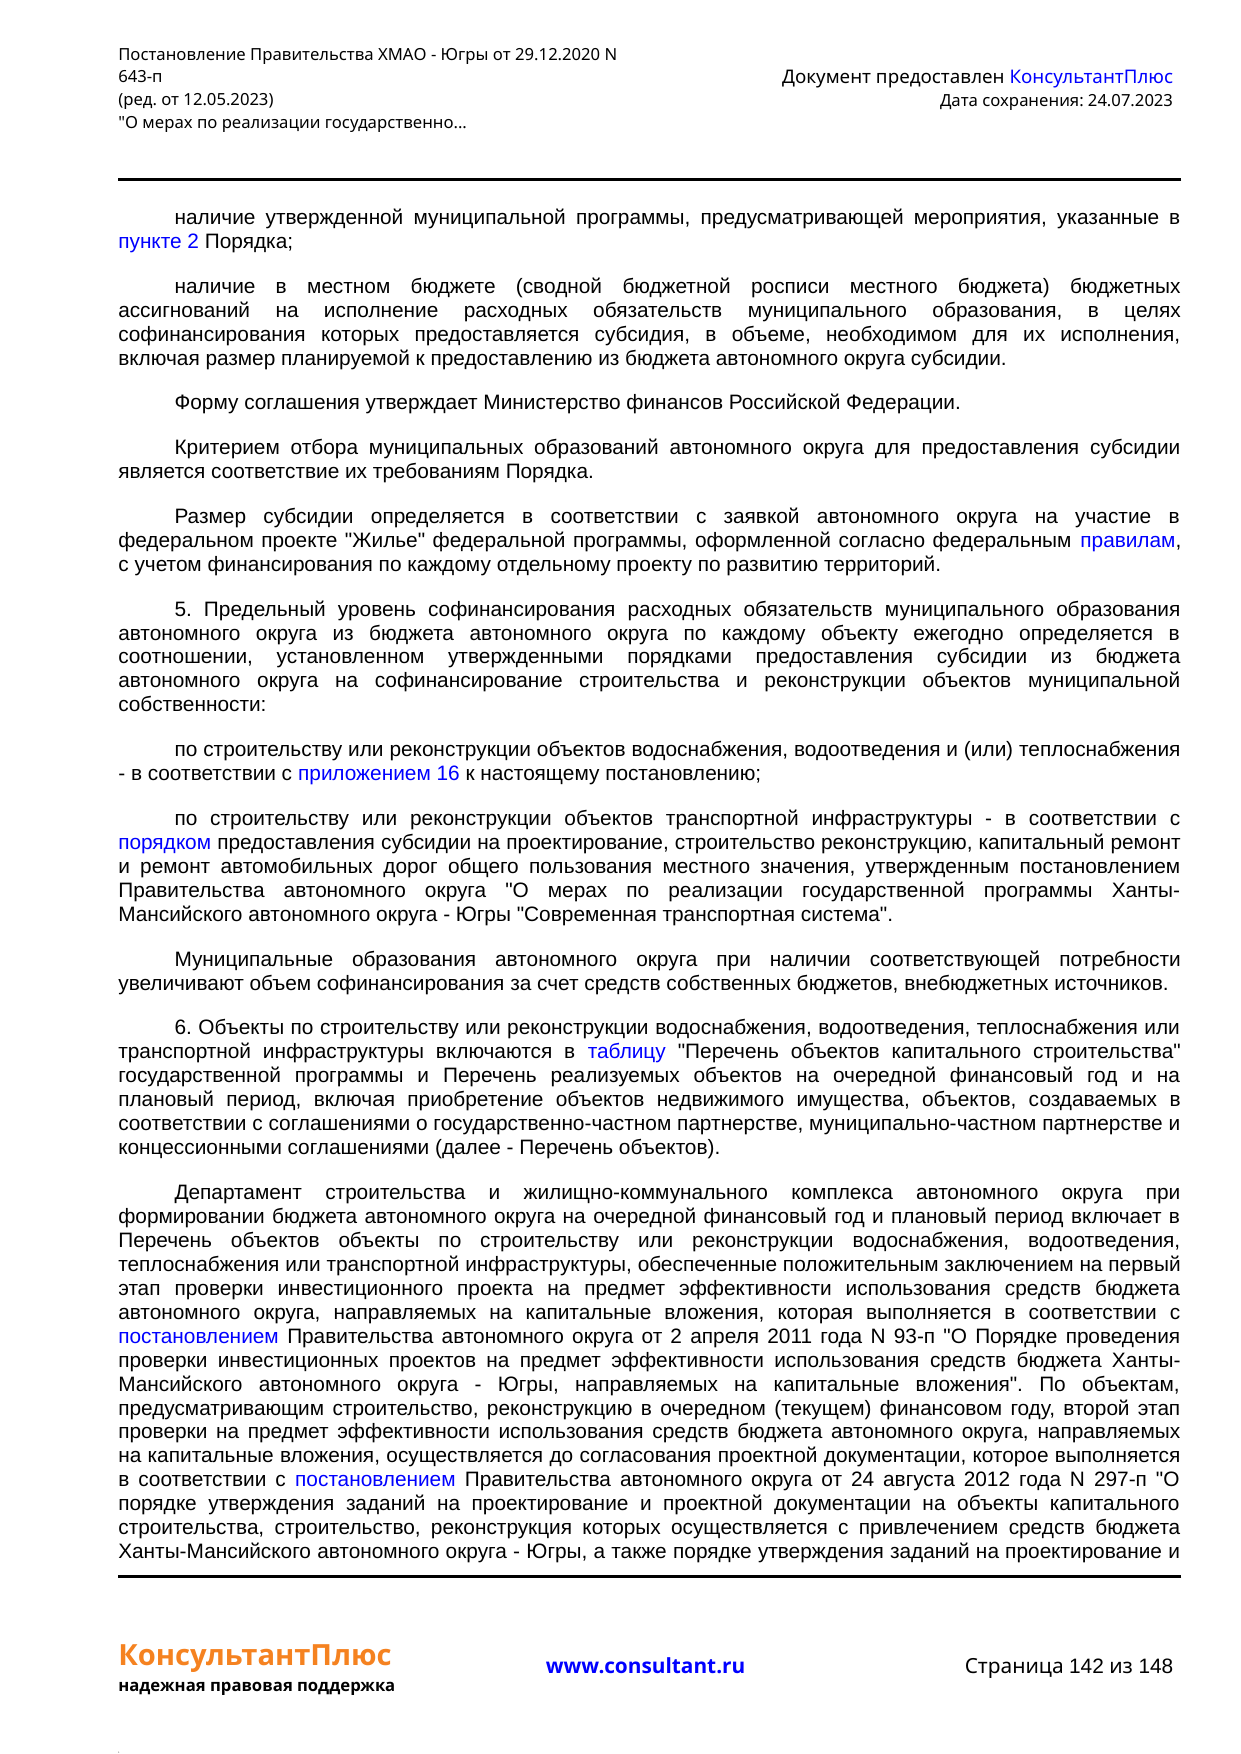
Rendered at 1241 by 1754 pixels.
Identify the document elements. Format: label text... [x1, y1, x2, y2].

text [118, 1180, 1181, 1563]
text по строительству или реконструкции объектов транспортной инфраструктуры - в соответствии с порядком предоставления субсидии на проектирование, строительство реконструкцию, капитальный ремонт и ремонт автомобильных дорог общего пользования местного значения, утвержденным постановлением Правительства автономного округа "О мерах по реализации государственной программы Ханты-Мансийского автономного округа - Югры "Современная транспортная система". [118, 806, 1181, 926]
text по строительству или реконструкции объектов водоснабжения, водоотведения и (или) теплоснабжения - в соответствии с приложением 16 к настоящему постановлению; [118, 737, 1181, 785]
text 6. Объекты по строительству или реконструкции водоснабжения, водоотведения, теплоснабжения или транспортной инфраструктуры включаются в таблицу "Перечень объектов капитального строительства" государственной программы и Перечень реализуемых объектов на очередной финансовый год и на плановый период, включая приобретение объектов недвижимого имущества, объектов, создаваемых в соответствии с соглашениями о государственно-частном партнерстве, муниципально-частном партнерстве и концессионными соглашениями (далее - Перечень объектов). [118, 1015, 1181, 1159]
text наличие утвержденной муниципальной программы, предусматривающей мероприятия, указанные в пункте 2 Порядка; [118, 205, 1181, 253]
text 5. Предельный уровень софинансирования расходных обязательств муниципального образования автономного округа из бюджета автономного округа по каждому объекту ежегодно определяется в соотношении, установленном утвержденными порядками предоставления субсидии из бюджета автономного округа на софинансирование строительства и реконструкции объектов муниципальной собственности: [118, 596, 1181, 716]
text Муниципальные образования автономного округа при наличии соответствующей потребности увеличивают объем софинансирования за счет средств собственных бюджетов, внебюджетных источников. [118, 946, 1181, 994]
text наличие в местном бюджете (сводной бюджетной росписи местного бюджета) бюджетных ассигнований на исполнение расходных обязательств муниципального образования, в целях софинансирования которых предоставляется субсидия, в объеме, необходимом для их исполнения, включая размер планируемой к предоставлению из бюджета автономного округа субсидии. [118, 273, 1181, 369]
text Размер субсидии определяется в соответствии с заявкой автономного округа на участие в федеральном проекте "Жилье" федеральной программы, оформленной согласно федеральным правилам, с учетом финансирования по каждому отдельному проекту по развитию территорий. [118, 504, 1181, 576]
text Форму соглашения утверждает Министерство финансов Российской Федерации. [118, 390, 1181, 414]
text Критерием отбора муниципальных образований автономного округа для предоставления субсидии является соответствие их требованиям Порядка. [118, 435, 1181, 483]
